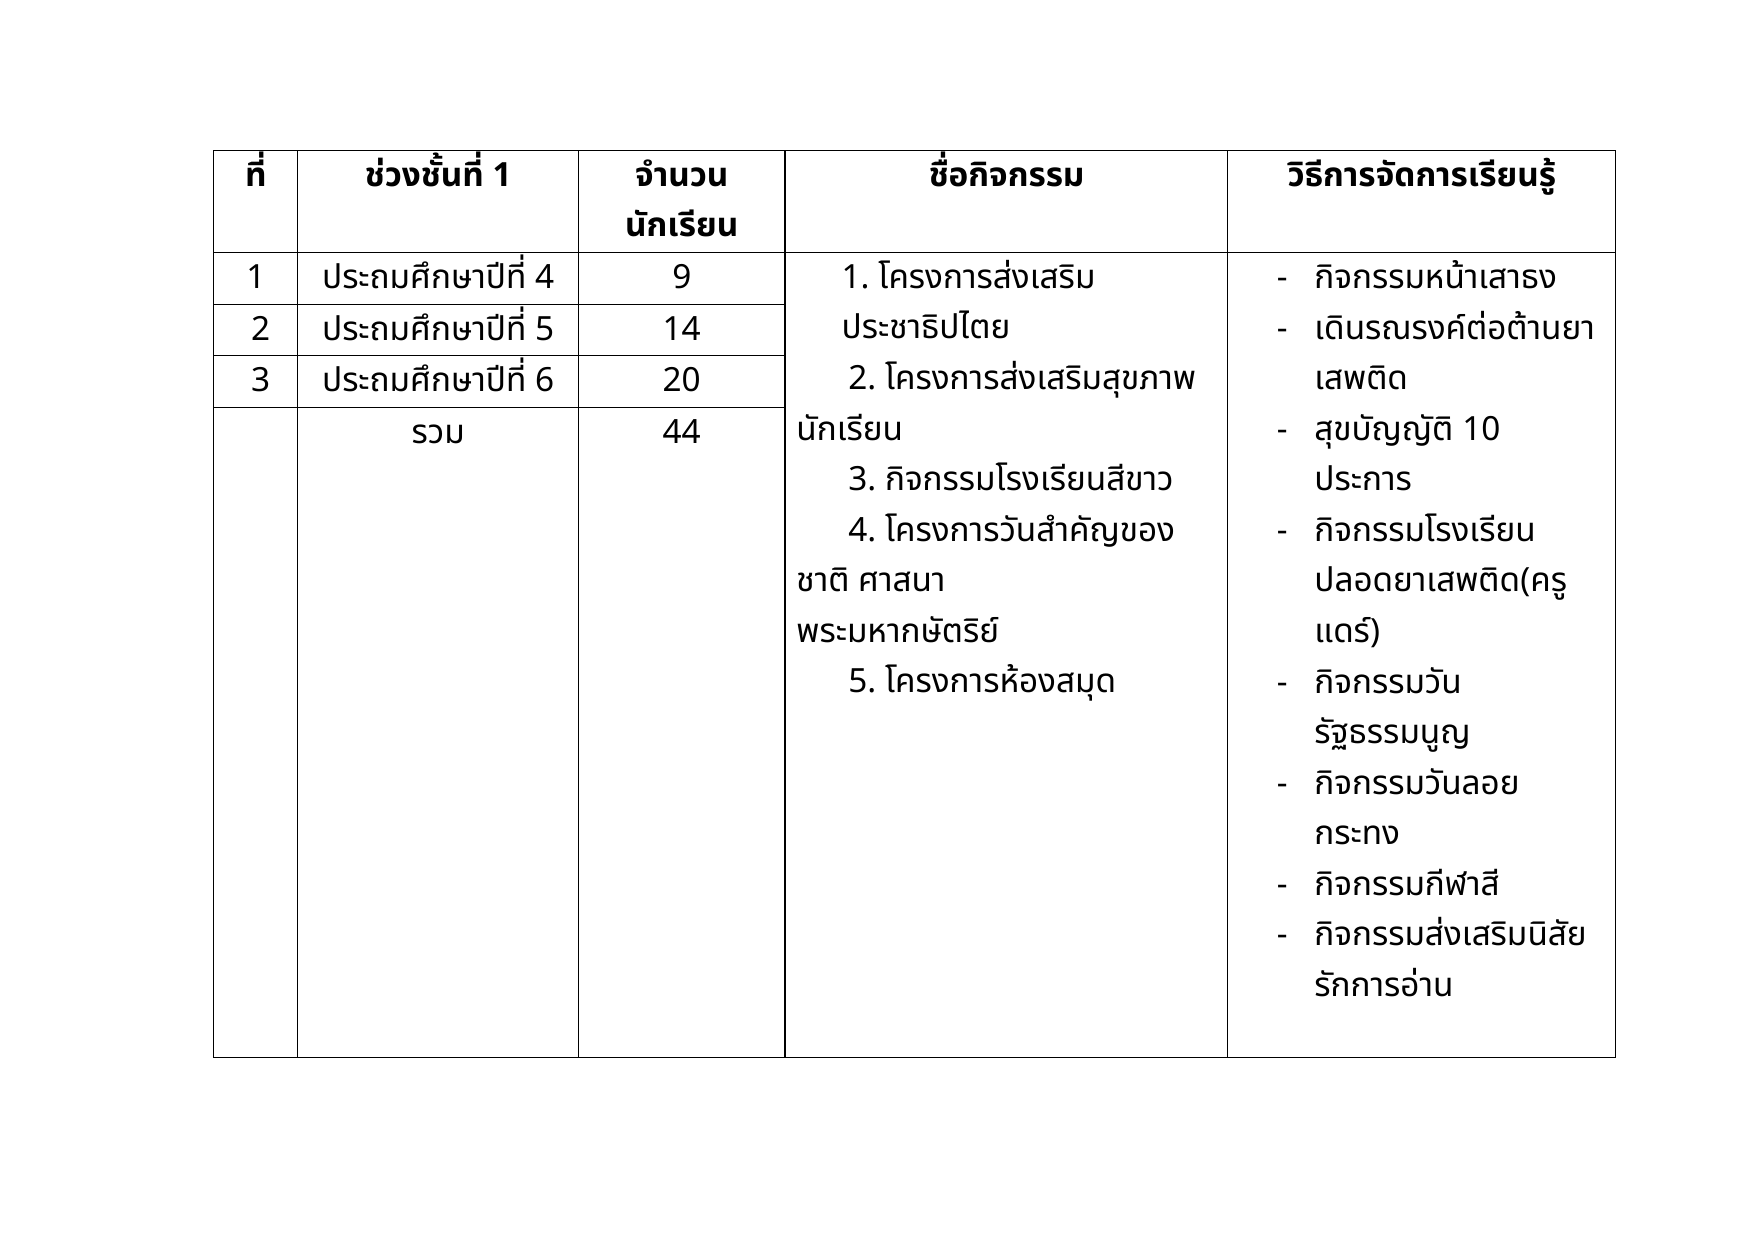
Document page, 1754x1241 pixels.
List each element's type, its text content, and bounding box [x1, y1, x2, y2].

table_cell 44 [579, 408, 784, 1057]
table_header จำนวนนักเรียน [579, 151, 784, 252]
table_cell ประถมศึกษาปีที่ 4 [298, 253, 578, 303]
table_cell 9 [579, 253, 784, 303]
table_cell กิจกรรมหน้าเสาธง เดินรณรงค์ต่อต้านยาเสพติด สุขบัญญัติ 10 ประการ กิจกรรมโรงเรียนปลอดยาเสพติด(ครูแดร์) กิจกรรมวันรัฐธรรมนูญ กิจกรรมวันลอยกระทง กิจกรรมกีฬาสี กิจกรรมส่งเสริมนิสัยรักการอ่าน [1228, 253, 1615, 1057]
table_cell 1. โครงการส่งเสริมประชาธิปไตย 2. โครงการส่งเสริมสุขภาพนักเรียน 3. กิจกรรมโรงเรียนสีขาว 4. โครงการวันสำคัญของชาติ ศาสนา พระมหากษัตริย์ 5. โครงการห้องสมุด [786, 253, 1227, 1057]
table_cell 20 [579, 356, 784, 407]
table_header วิธีการจัดการเรียนรู้ [1228, 151, 1615, 252]
table_cell 14 [579, 305, 784, 355]
table_cell ประถมศึกษาปีที่ 6 [298, 356, 578, 407]
table_cell 2 [214, 305, 297, 355]
table_cell 3 [214, 356, 297, 407]
table_cell รวม [298, 408, 578, 1057]
table_header ช่วงชั้นที่ 1 [298, 151, 578, 252]
table_header ชื่อกิจกรรม [786, 151, 1227, 252]
table_cell ประถมศึกษาปีที่ 5 [298, 305, 578, 355]
table_cell [214, 408, 297, 1057]
table_cell 1 [214, 253, 297, 303]
table_header ที่ [214, 151, 297, 252]
